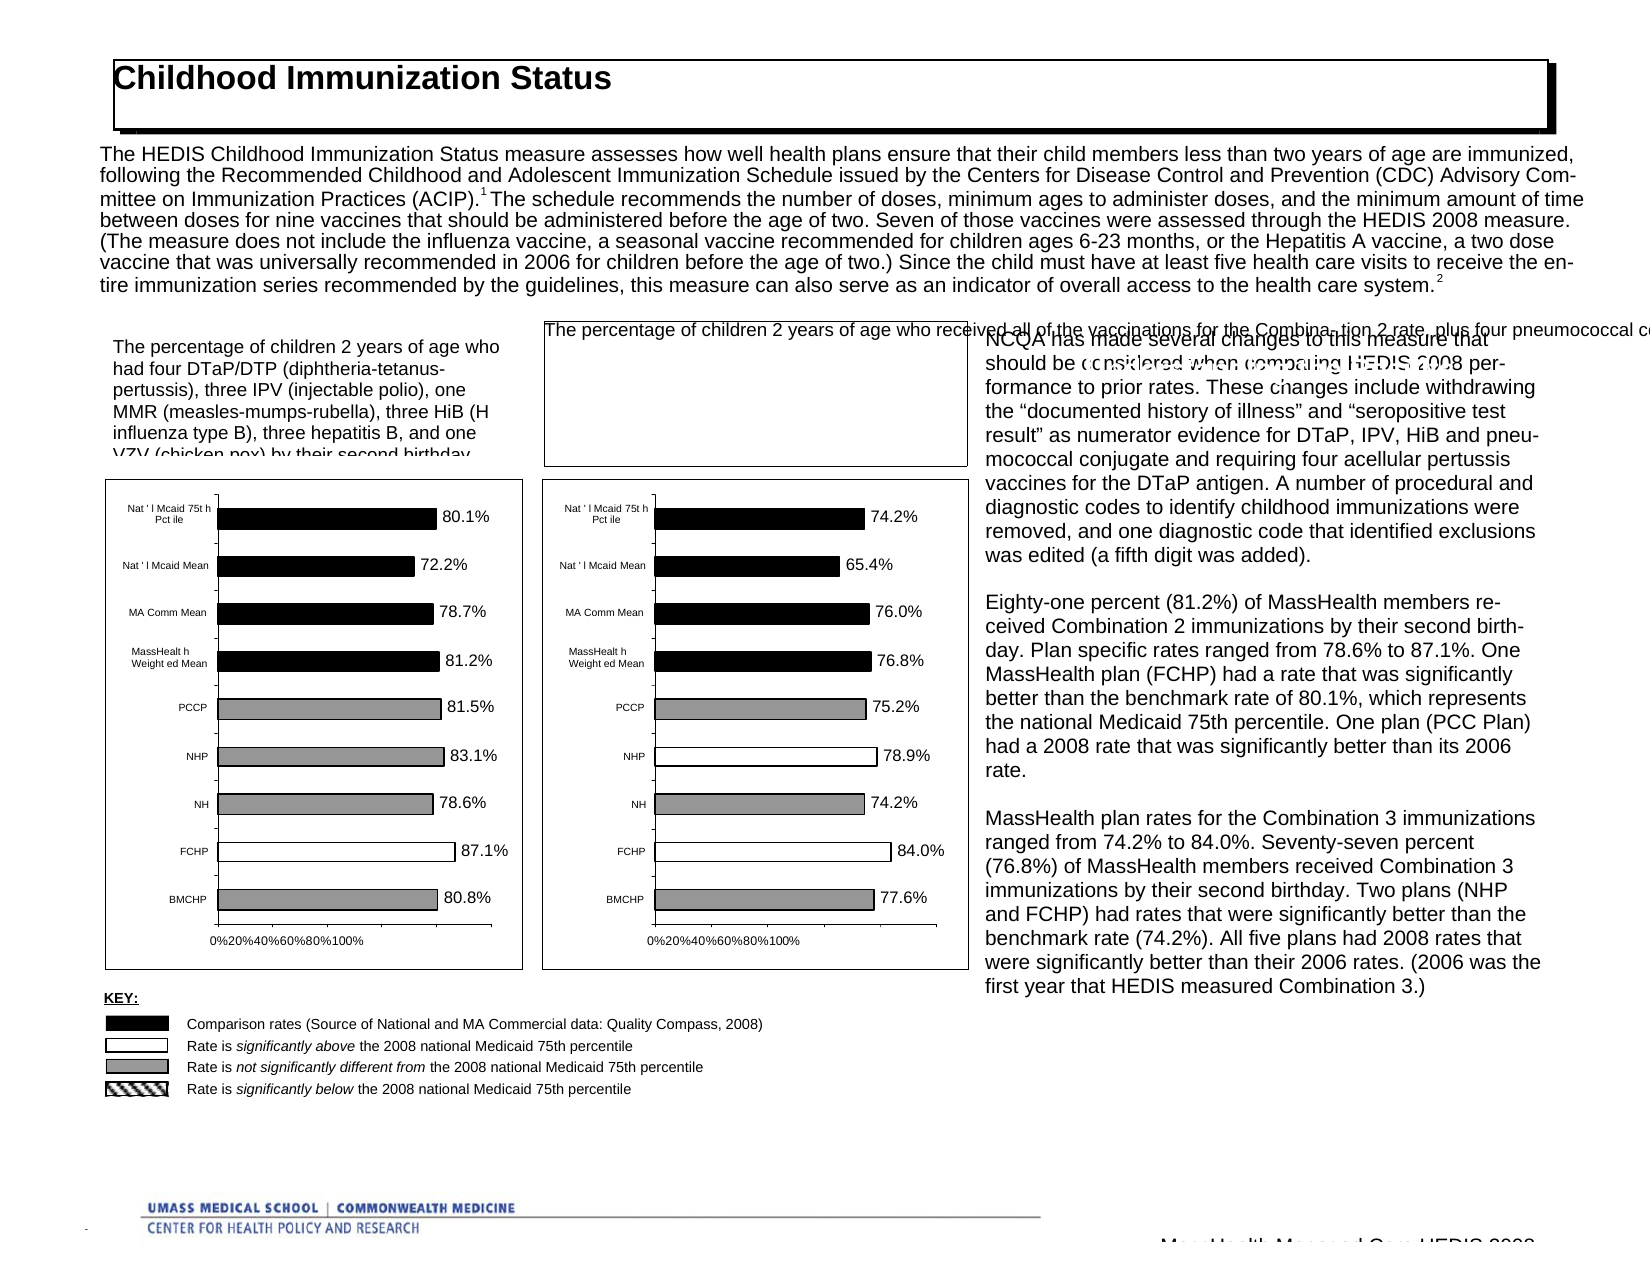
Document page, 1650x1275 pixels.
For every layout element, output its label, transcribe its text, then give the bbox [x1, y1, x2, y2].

text NCQA has made several changes to this measure that should be considered when comparing HEDIS 2008 per- formance to prior rates. These changes include withdrawing the “documented history of illness” and “seropositive test result” as numerator evidence for DTaP, IPV, HiB and pneu- mococcal conjugate and requiring four acellular pertussis vaccines for the DTaP antigen. A number of procedural and diagnostic codes to identify childhood immunizations were removed, and one diagnostic code that identified exclusions was edited (a fifth digit was added). [985, 327, 1542, 566]
text Rate is not significantly different from the 2008 national Medicaid 75th percentile Rate is significantly below the 2008 national Medicaid 75th percentile [187, 1059, 706, 1098]
text KEY: [103, 989, 138, 1004]
text Comparison rates (Source of National and MA Commercial data: Quality Compass, 2008) Rate is significantly above the 2008 national Medicaid 75th percentile [187, 1016, 766, 1054]
picture [105, 1081, 169, 1097]
text MassHealth plan rates for the Combination 3 immunizations ranged from 74.2% to 84.0%. Seventy-seven percent (76.8%) of MassHealth members received Combination 3 immunizations by their second birthday. Two plans (NHP and FCHP) had rates that were significantly better than the benchmark rate (74.2%). All five plans had 2008 rates that were significantly better than their 2006 rates. (2006 was the first year that HEDIS measured Combination 3.) [985, 806, 1543, 997]
picture [107, 1083, 166, 1095]
picture [140, 1192, 1041, 1245]
text Eighty-one percent (81.2%) of MassHealth members re- ceived Combination 2 immunizations by their second birth- day. Plan specific rates ranged from 78.6% to 87.1%. One MassHealth plan (FCHP) had a rate that was significantly better than the benchmark rate of 80.1%, which represents the national Medicaid 75th percentile. One plan (PCC Plan) had a 2008 rate that was significantly better than its 2006 rate. [985, 590, 1534, 782]
text The HEDIS Childhood Immunization Status measure assesses how well health plans ensure that their child members less than two years of age are immunized, following the Recommended Childhood and Adolescent Immunization Schedule issued by the Centers for Disease Control and Prevention (CDC) Advisory Com- mittee on Immunization Practices (ACIP).1 The schedule recommends the number of doses, minimum ages to administer doses, and the minimum amount of time between doses for nine vaccines that should be administered before the age of two. Seven of those vaccines were assessed through the HEDIS 2008 measure. (The measure does not include the influenza vaccine, a seasonal vaccine recommended for children ages 6-23 months, or the Hepatitis A vaccine, a two dose vaccine that was universally recommended in 2006 for children before the age of two.) Since the child must have at least five health care visits to receive the en- tire immunization series recommended by the guidelines, this measure can also serve as an indicator of overall access to the health care system.2 [99, 145, 1603, 297]
